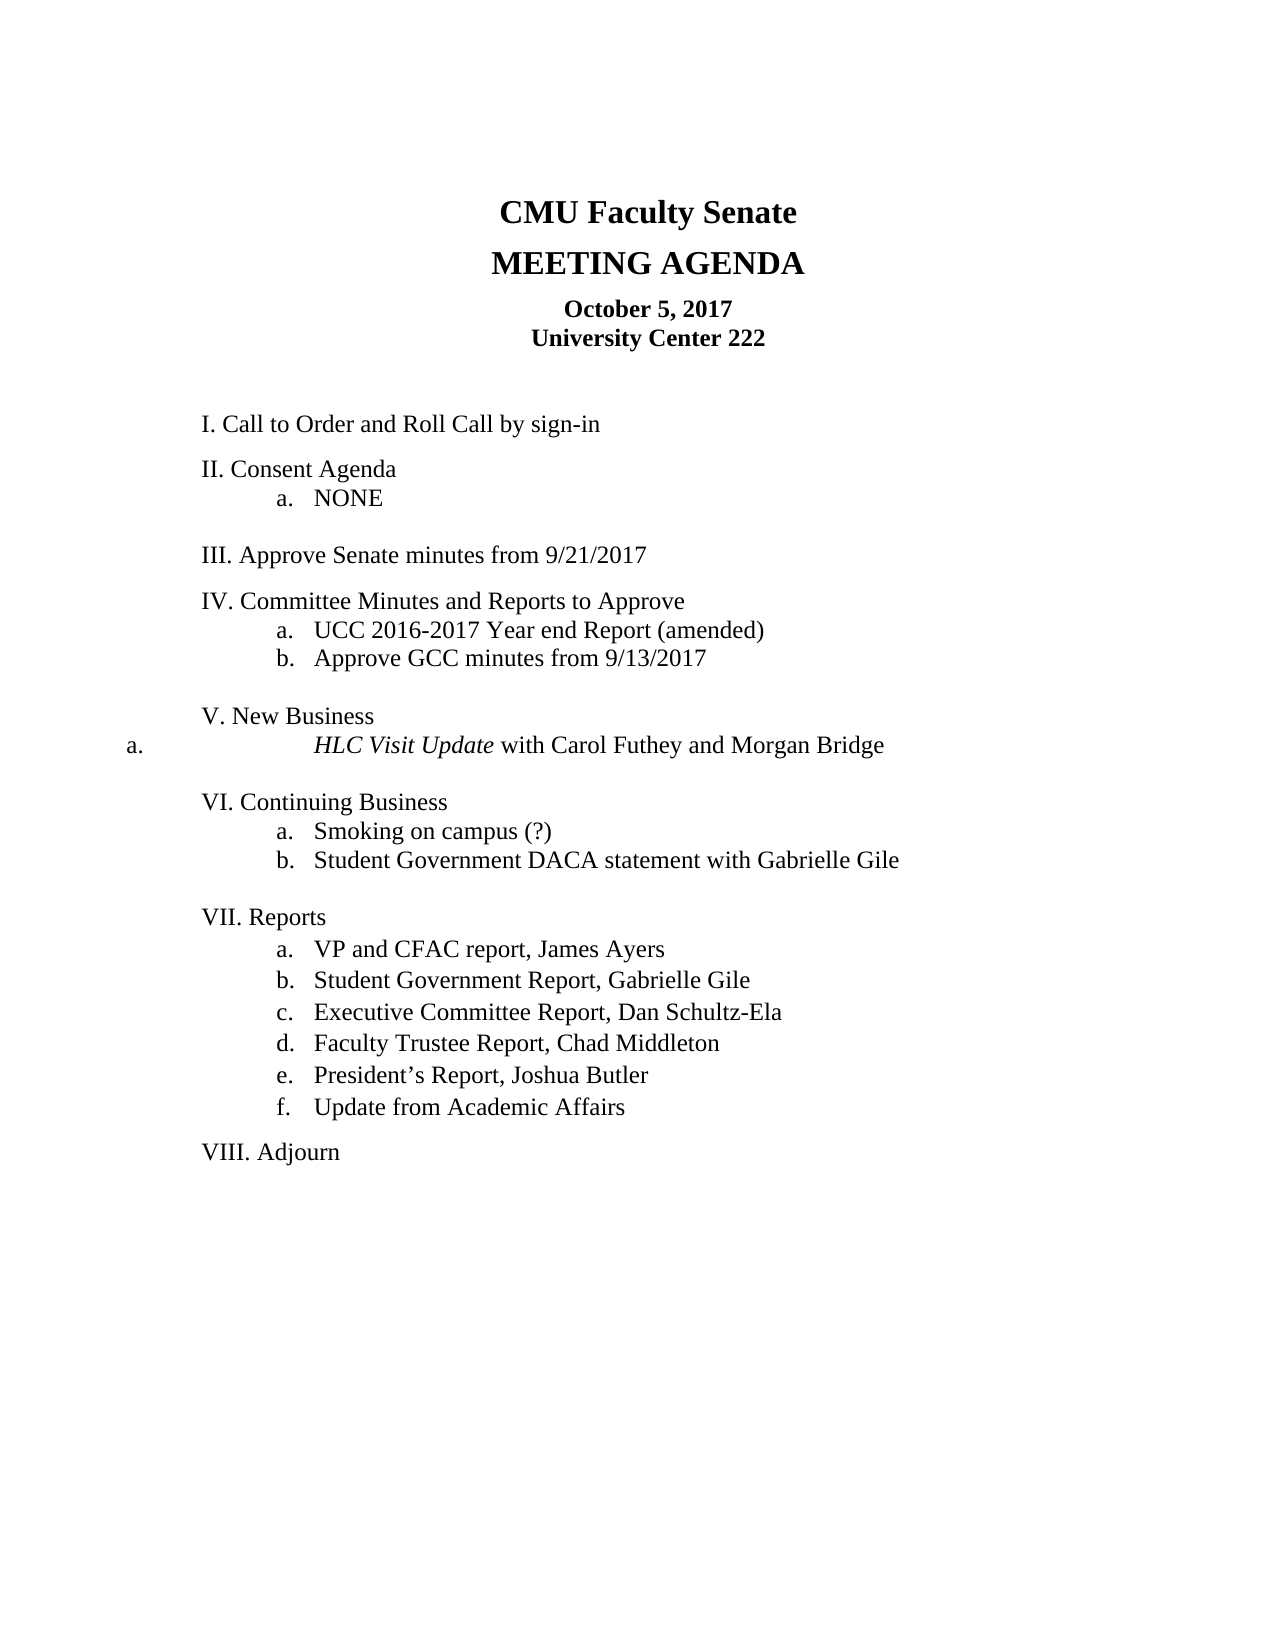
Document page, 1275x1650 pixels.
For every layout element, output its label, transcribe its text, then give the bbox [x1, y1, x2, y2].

list Student Government DACA statement with Gabrielle Gile [276, 845, 1170, 873]
list President’s Report, Joshua Butler [276, 1060, 1170, 1089]
list HLC Visit Update with Carol Futhey and Morgan Bridge [126, 730, 1170, 758]
text VIII. Adjourn [201, 1137, 1170, 1166]
text V. New Business [201, 701, 1170, 730]
list Approve GCC minutes from 9/13/2017 [276, 643, 1170, 672]
list Smoking on campus (?) [276, 816, 1170, 845]
text October 5, 2017 [126, 294, 1170, 323]
text IV. Committee Minutes and Reports to Approve [201, 586, 1170, 615]
list Faculty Trustee Report, Chad Middleton [276, 1028, 1170, 1057]
list Executive Committee Report, Dan Schultz-Ela [276, 997, 1170, 1026]
text VII. Reports [201, 902, 1170, 931]
text University Center 222 [126, 323, 1170, 351]
text VI. Continuing Business [201, 787, 1170, 816]
list NONE [276, 483, 1170, 512]
text Meeting Agenda [126, 243, 1170, 281]
list Student Government Report, Gabrielle Gile [276, 965, 1170, 994]
text CMU Faculty Senate [126, 192, 1170, 231]
list Update from Academic Affairs [276, 1092, 1170, 1120]
text III. Approve Senate minutes from 9/21/2017 [126, 541, 1170, 569]
text II. Consent Agenda [201, 454, 1170, 483]
list UCC 2016-2017 Year end Report (amended) [276, 615, 1170, 643]
text I. Call to Order and Roll Call by sign-in [201, 409, 1170, 438]
list VP and CFAC report, James Ayers [276, 934, 1170, 963]
